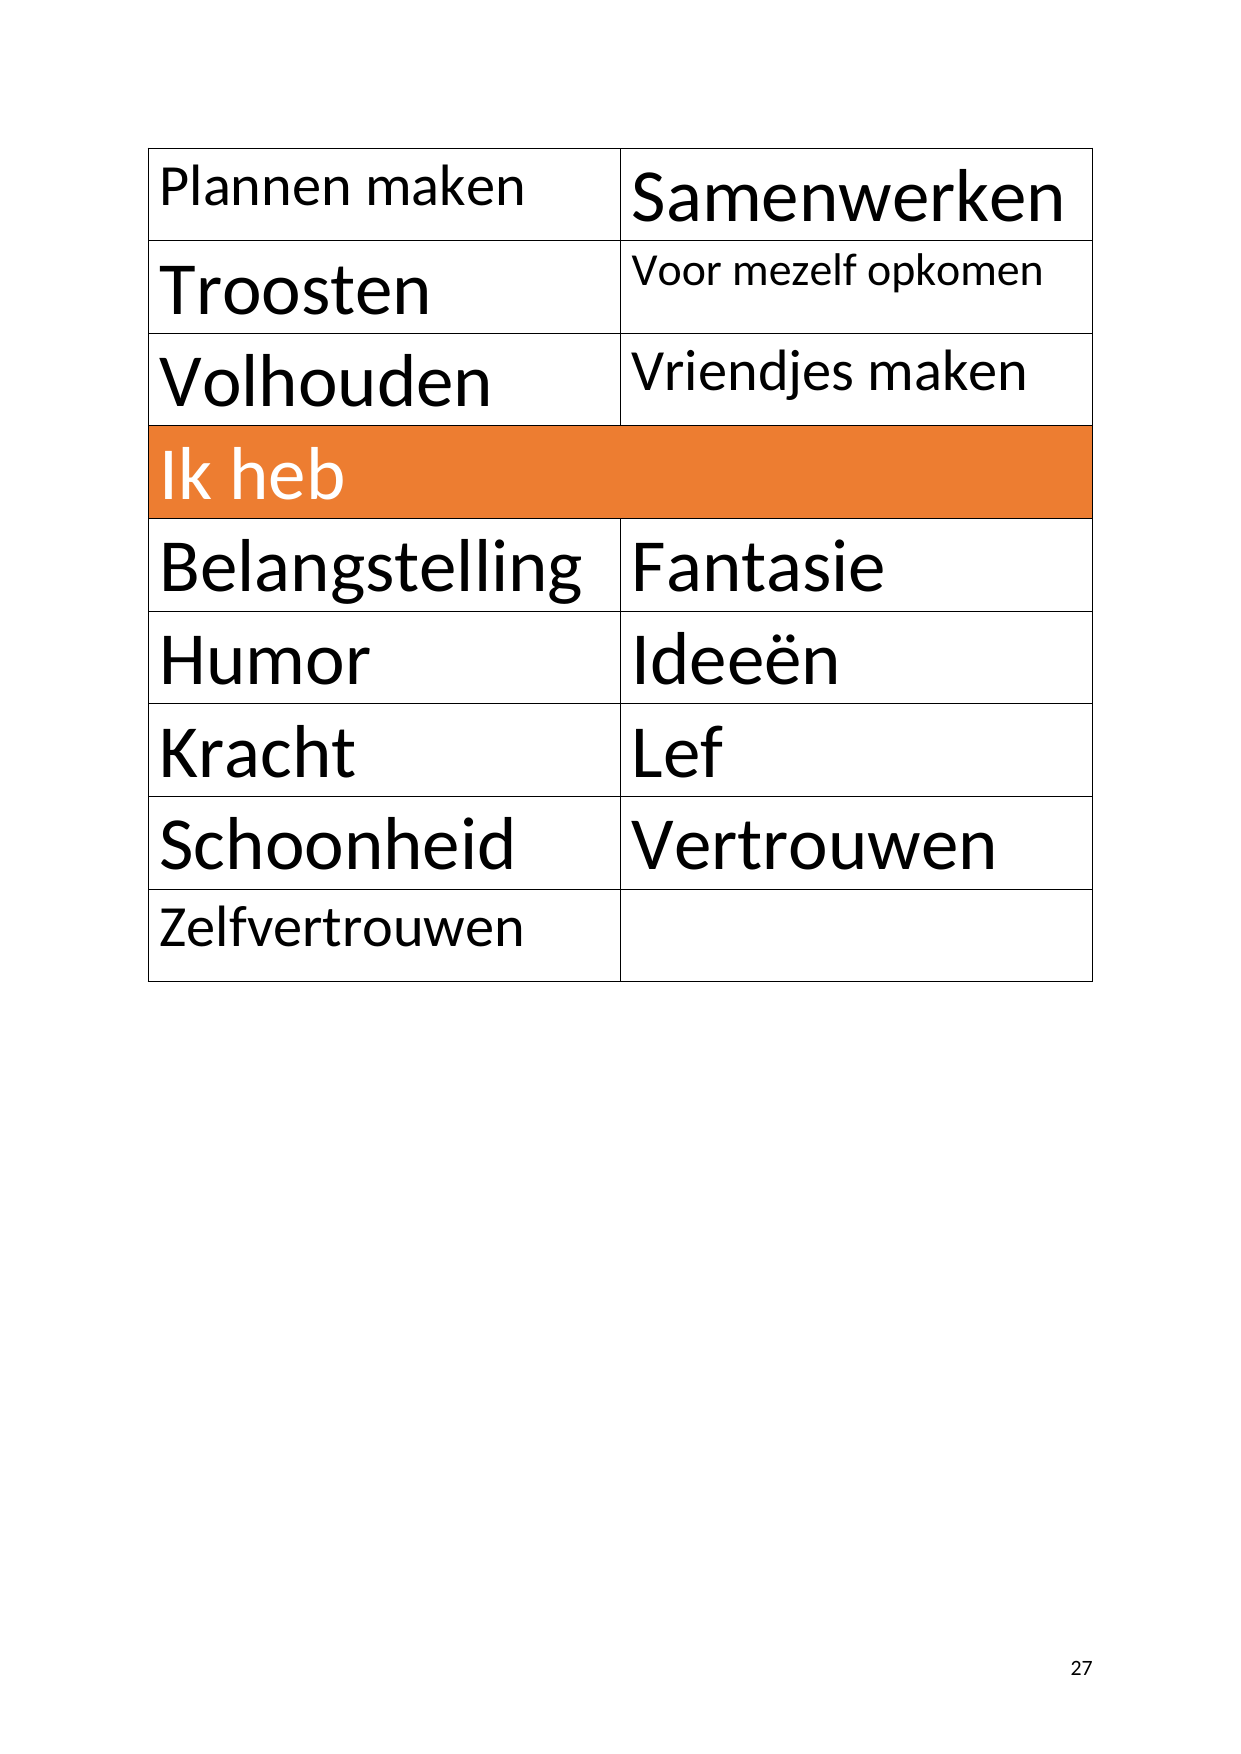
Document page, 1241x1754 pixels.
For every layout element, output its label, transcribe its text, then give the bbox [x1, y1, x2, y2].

table_cell Voor mezelf opkomen [621, 241, 1092, 333]
table_cell Fantasie [621, 519, 1092, 611]
table_cell Belangstelling [149, 519, 620, 611]
table_cell Plannen maken [149, 149, 620, 240]
table_cell Samenwerken [621, 149, 1092, 240]
table_cell Vertrouwen [621, 797, 1092, 888]
table_cell Volhouden [149, 334, 620, 425]
table_cell Ik heb [149, 426, 1092, 518]
table_cell [621, 890, 1092, 981]
table_cell Zelfvertrouwen [149, 890, 620, 981]
table_cell Vriendjes maken [621, 334, 1092, 425]
table_cell Troosten [149, 241, 620, 333]
table_cell Kracht [149, 704, 620, 796]
table_cell Lef [621, 704, 1092, 796]
table_cell Ideeën [621, 612, 1092, 703]
table_cell Schoonheid [149, 797, 620, 888]
table_cell Humor [149, 612, 620, 703]
